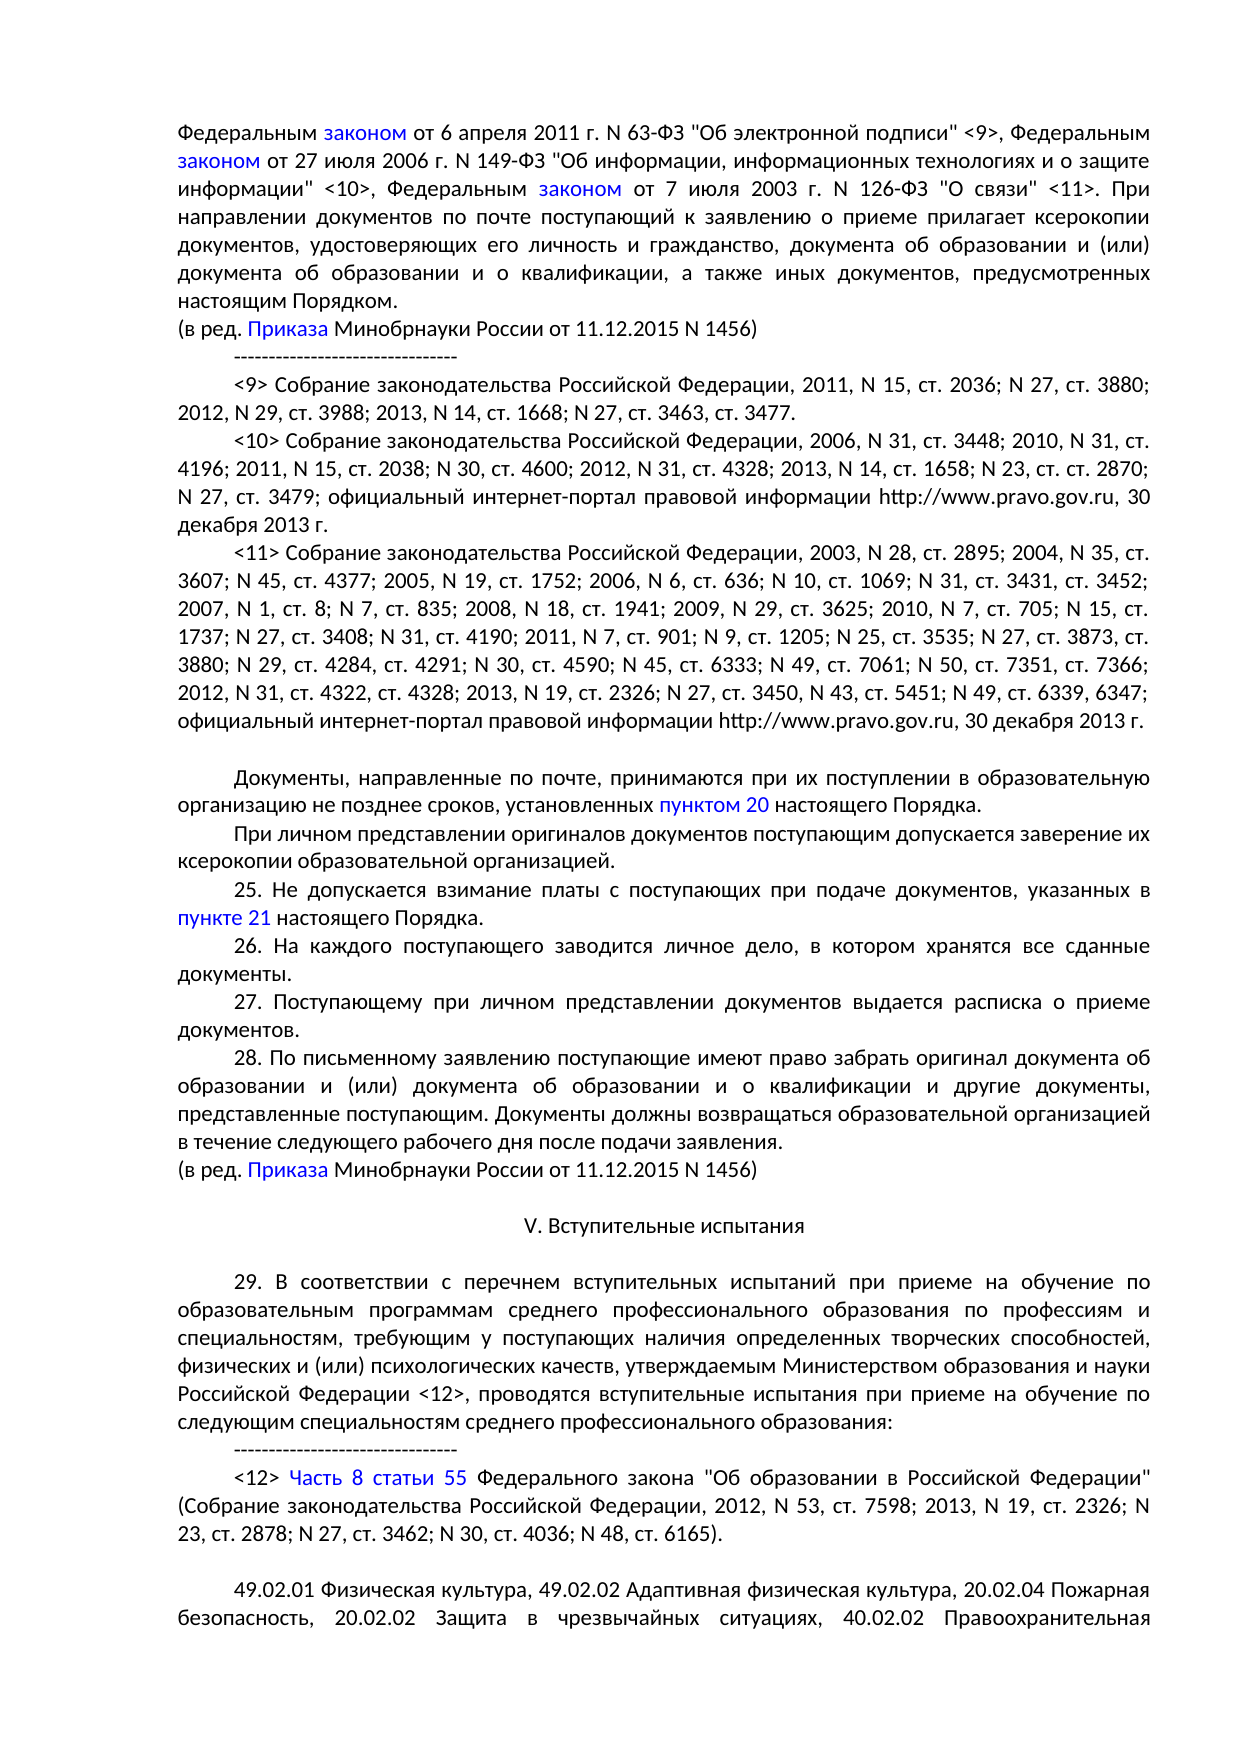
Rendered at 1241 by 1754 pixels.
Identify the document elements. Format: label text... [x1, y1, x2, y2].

text 25. Не допускается взимание платы с поступающих при подаче документов, указанных в пункте 21 настоящего Порядка. [177, 875, 1152, 931]
text 29. В соответствии с перечнем вступительных испытаний при приеме на обучение по образовательным программам среднего профессионального образования по профессиям и специальностям, требующим у поступающих наличия определенных творческих способностей, физических и (или) психологических качеств, утверждаемым Министерством образования и науки Российской Федерации <12>, проводятся вступительные испытания при приеме на обучение по следующим специальностям среднего профессионального образования: [177, 1267, 1152, 1435]
text 27. Поступающему при личном представлении документов выдается расписка о приеме документов. [177, 987, 1152, 1043]
text -------------------------------- [177, 1435, 1152, 1463]
text (в ред. Приказа Минобрнауки России от 11.12.2015 N 1456) [177, 314, 1152, 342]
text <11> Собрание законодательства Российской Федерации, 2003, N 28, ст. 2895; 2004, N 35, ст. 3607; N 45, ст. 4377; 2005, N 19, ст. 1752; 2006, N 6, ст. 636; N 10, ст. 1069; N 31, ст. 3431, ст. 3452; 2007, N 1, ст. 8; N 7, ст. 835; 2008, N 18, ст. 1941; 2009, N 29, ст. 3625; 2010, N 7, ст. 705; N 15, ст. 1737; N 27, ст. 3408; N 31, ст. 4190; 2011, N 7, ст. 901; N 9, ст. 1205; N 25, ст. 3535; N 27, ст. 3873, ст. 3880; N 29, ст. 4284, ст. 4291; N 30, ст. 4590; N 45, ст. 6333; N 49, ст. 7061; N 50, ст. 7351, ст. 7366; 2012, N 31, ст. 4322, ст. 4328; 2013, N 19, ст. 2326; N 27, ст. 3450, N 43, ст. 5451; N 49, ст. 6339, 6347; официальный интернет-портал правовой информации http://www.pravo.gov.ru, 30 декабря 2013 г. [177, 538, 1152, 734]
text 26. На каждого поступающего заводится личное дело, в котором хранятся все сданные документы. [177, 931, 1152, 987]
text <10> Собрание законодательства Российской Федерации, 2006, N 31, ст. 3448; 2010, N 31, ст. 4196; 2011, N 15, ст. 2038; N 30, ст. 4600; 2012, N 31, ст. 4328; 2013, N 14, ст. 1658; N 23, ст. ст. 2870; N 27, ст. 3479; официальный интернет-портал правовой информации http://www.pravo.gov.ru, 30 декабря 2013 г. [177, 426, 1152, 538]
text <9> Собрание законодательства Российской Федерации, 2011, N 15, ст. 2036; N 27, ст. 3880; 2012, N 29, ст. 3988; 2013, N 14, ст. 1668; N 27, ст. 3463, ст. 3477. [177, 370, 1152, 426]
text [177, 1575, 1152, 1631]
text При личном представлении оригиналов документов поступающим допускается заверение их ксерокопии образовательной организацией. [177, 819, 1152, 875]
text (в ред. Приказа Минобрнауки России от 11.12.2015 N 1456) [177, 1155, 1152, 1183]
text V. Вступительные испытания [177, 1211, 1152, 1239]
text 28. По письменному заявлению поступающие имеют право забрать оригинал документа об образовании и (или) документа об образовании и о квалификации и другие документы, представленные поступающим. Документы должны возвращаться образовательной организацией в течение следующего рабочего дня после подачи заявления. [177, 1043, 1152, 1155]
text Документы, направленные по почте, принимаются при их поступлении в образовательную организацию не позднее сроков, установленных пунктом 20 настоящего Порядка. [177, 763, 1152, 819]
text -------------------------------- [177, 342, 1152, 370]
text <12> Часть 8 статьи 55 Федерального закона "Об образовании в Российской Федерации" (Собрание законодательства Российской Федерации, 2012, N 53, ст. 7598; 2013, N 19, ст. 2326; N 23, ст. 2878; N 27, ст. 3462; N 30, ст. 4036; N 48, ст. 6165). [177, 1463, 1152, 1547]
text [177, 118, 1152, 314]
